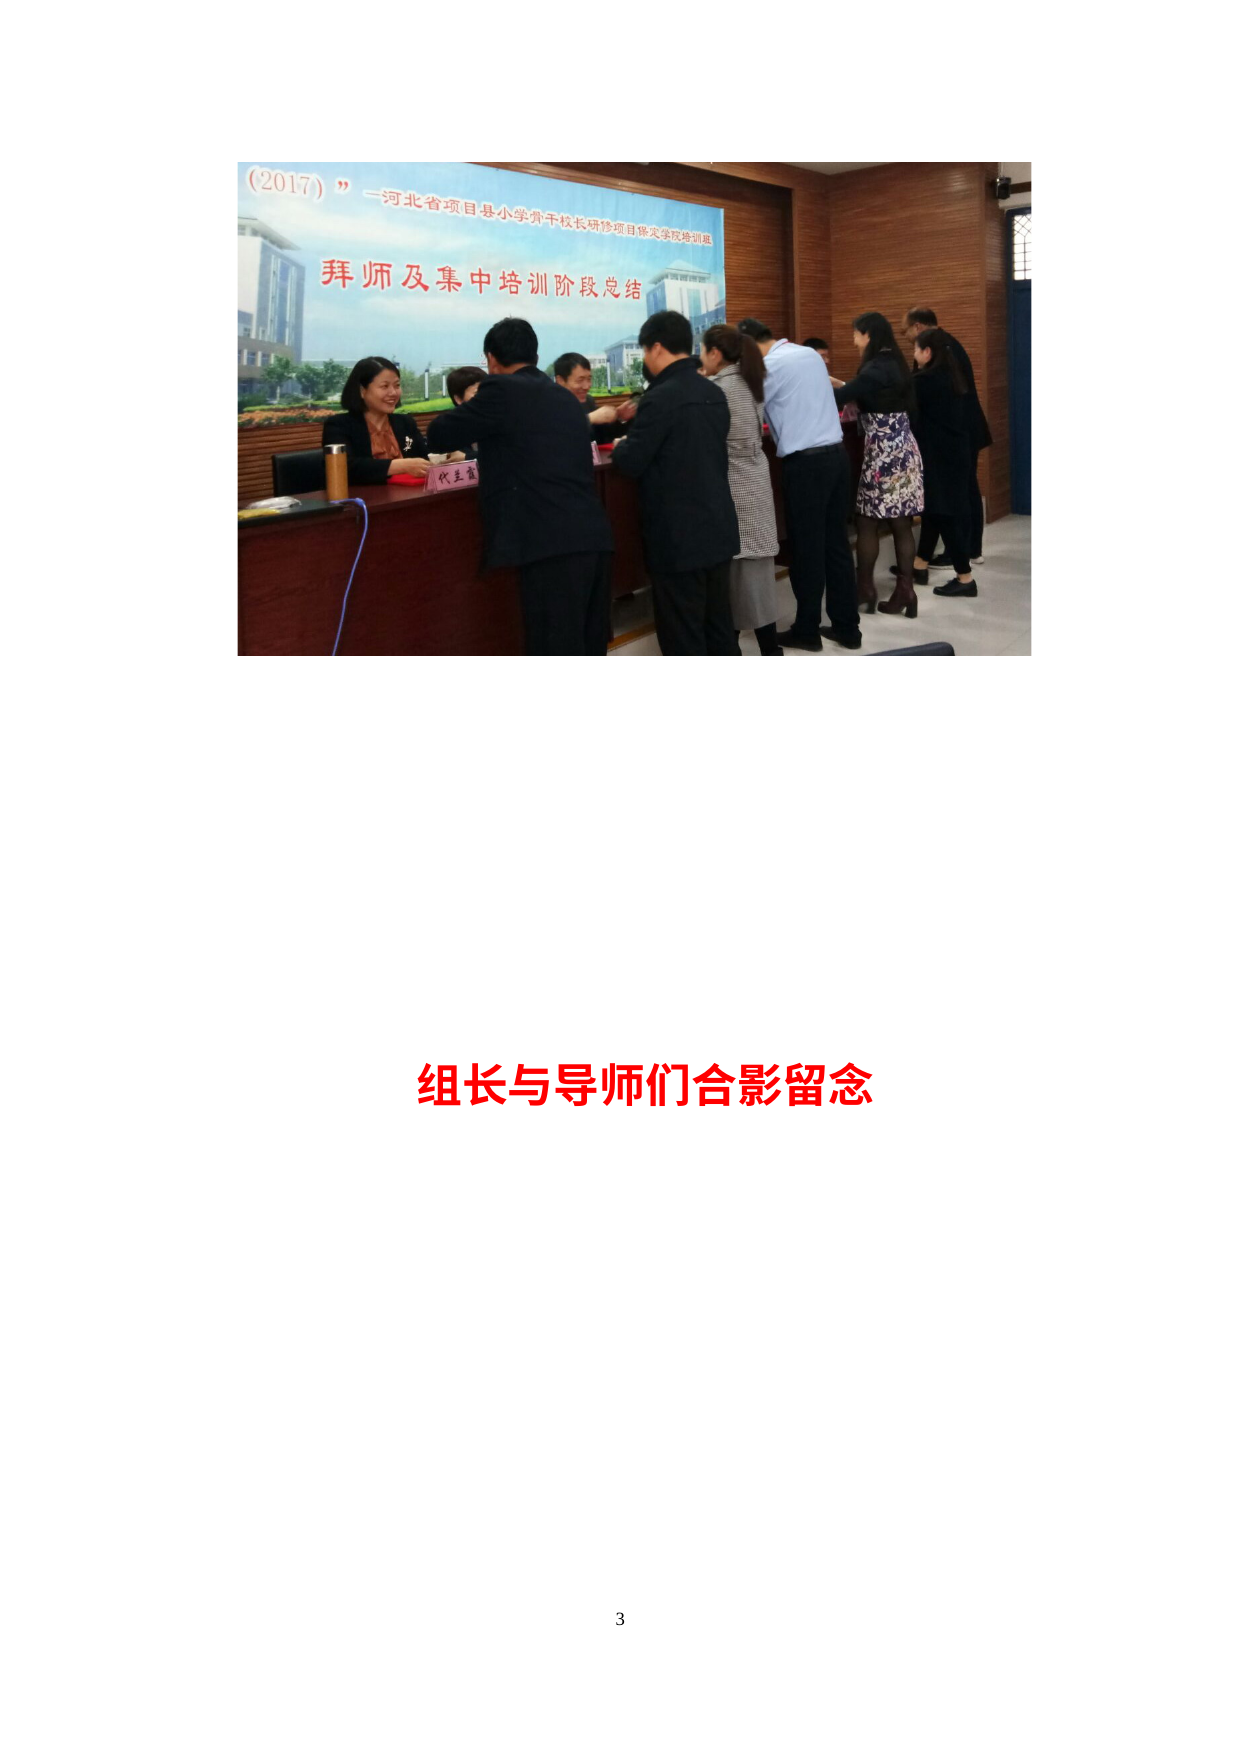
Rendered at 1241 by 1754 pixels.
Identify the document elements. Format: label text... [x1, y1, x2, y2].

picture [237, 162, 1032, 656]
text 组长与导师们合影留念 [187, 1033, 1053, 1131]
